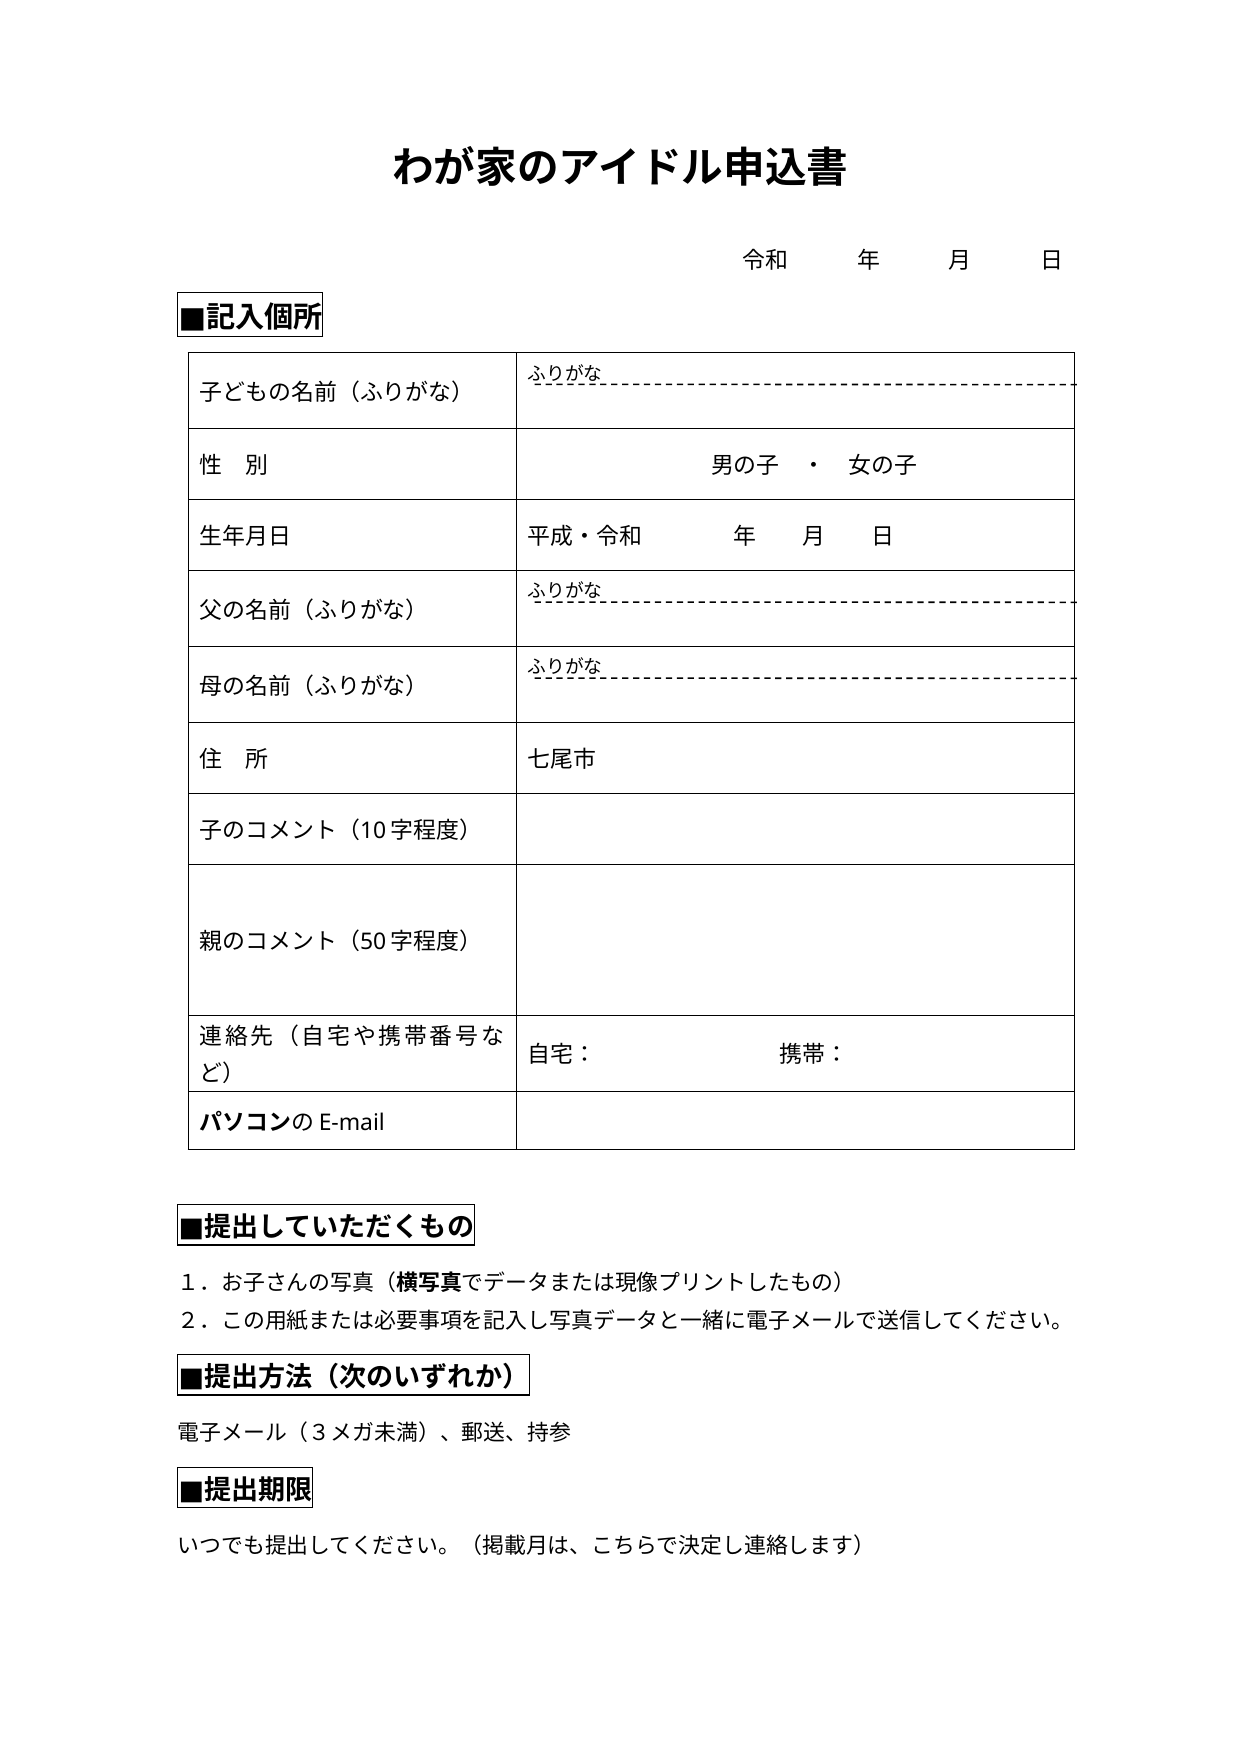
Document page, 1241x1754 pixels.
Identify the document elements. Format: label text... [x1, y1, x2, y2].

text ■記入個所 [177, 277, 1063, 352]
table_cell ふりがな [517, 647, 1074, 722]
table_cell 自宅： 携帯： [517, 1016, 1074, 1091]
table_cell 父の名前（ふりがな） [189, 571, 516, 646]
table_cell 住 所 [189, 723, 516, 793]
text ■提出方法（次のいずれか） [177, 1337, 1063, 1412]
text 令和 年 月 日 [177, 239, 1063, 277]
text わが家のアイドル申込書 [177, 127, 1063, 202]
text いつでも提出してください。（掲載月は、こちらで決定し連絡します） [177, 1525, 1063, 1562]
table_cell 平成・令和 年 月 日 [517, 500, 1074, 570]
text ２．この用紙または必要事項を記入し写真データと一緒に電子メールで送信してください。 [177, 1300, 1063, 1337]
table_cell 男の子 ・ 女の子 [517, 429, 1074, 499]
table_cell ふりがな [517, 571, 1074, 646]
text １．お子さんの写真（横写真でデータまたは現像プリントしたもの） [177, 1262, 1063, 1300]
table_cell 性 別 [189, 429, 516, 499]
text ■提出していただくもの [177, 1187, 1063, 1262]
table_header 子どもの名前（ふりがな） [189, 353, 516, 428]
text 電子メール（３メガ未満）、郵送、持参 [177, 1412, 1063, 1450]
table_cell [517, 794, 1074, 863]
table_cell [517, 865, 1074, 1014]
text ■提出期限 [177, 1450, 1063, 1525]
table_cell 母の名前（ふりがな） [189, 647, 516, 722]
table_cell 連絡先（自宅や携帯番号など） [189, 1016, 516, 1091]
table_cell 子のコメント（10字程度） [189, 794, 516, 863]
table_cell 七尾市 [517, 723, 1074, 793]
table_cell [517, 1092, 1074, 1149]
table_cell パソコンのE-mail [189, 1092, 516, 1149]
table_cell 生年月日 [189, 500, 516, 570]
table_header ふりがな [517, 353, 1074, 428]
table_cell 親のコメント（50字程度） [189, 865, 516, 1014]
